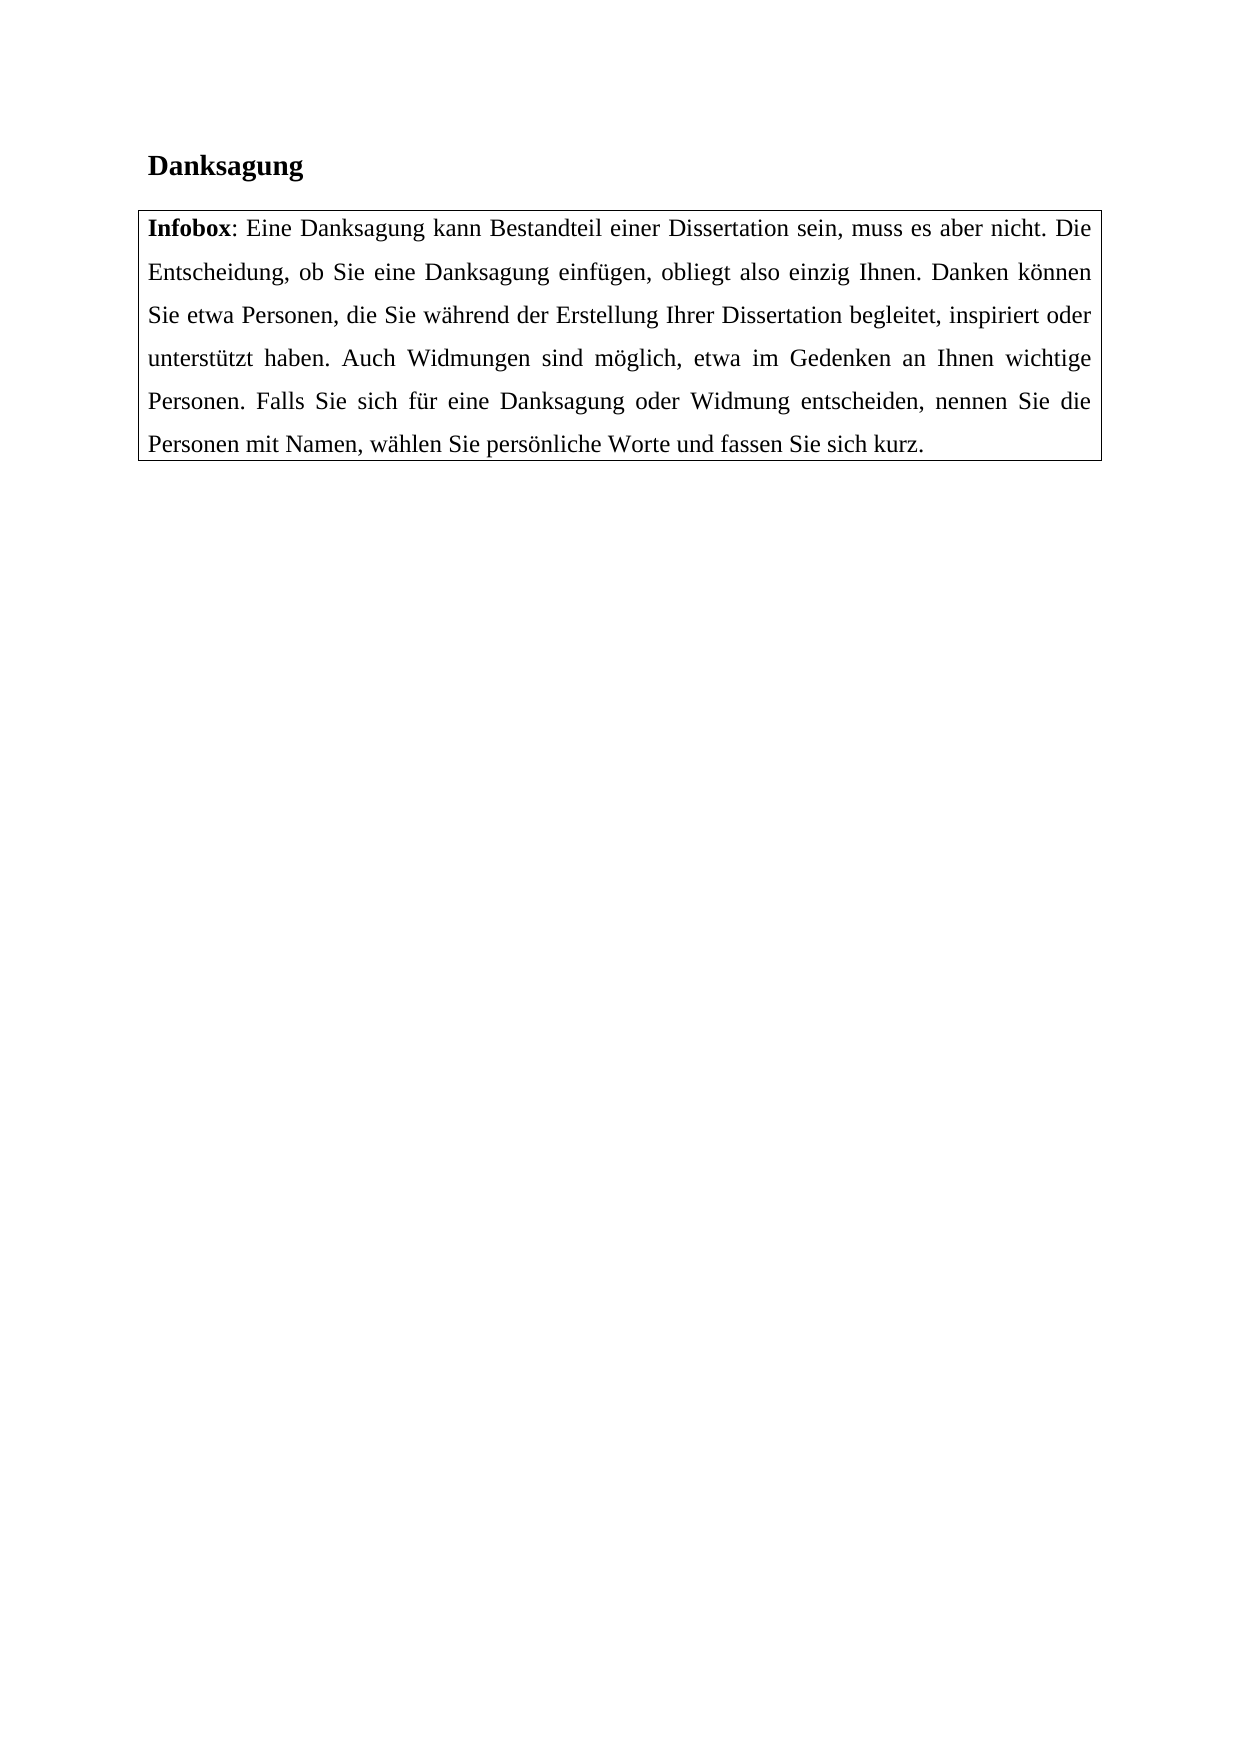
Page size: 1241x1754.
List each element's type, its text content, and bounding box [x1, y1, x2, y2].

text Infobox: Eine Danksagung kann Bestandteil einer Dissertation sein, muss es aber nicht. Die Entscheidung, ob Sie eine Danksagung einfügen, obliegt also einzig Ihnen. Danken können Sie etwa Personen, die Sie während der Erstellung Ihrer Dissertation begleitet, inspiriert oder unterstützt haben. Auch Widmungen sind möglich, etwa im Gedenken an Ihnen wichtige Personen. Falls Sie sich für eine Danksagung oder Widmung entscheiden, nennen Sie die Personen mit Namen, wählen Sie persönliche Worte und fassen Sie sich kurz. [139, 211, 1101, 460]
text Danksagung [148, 148, 1093, 181]
